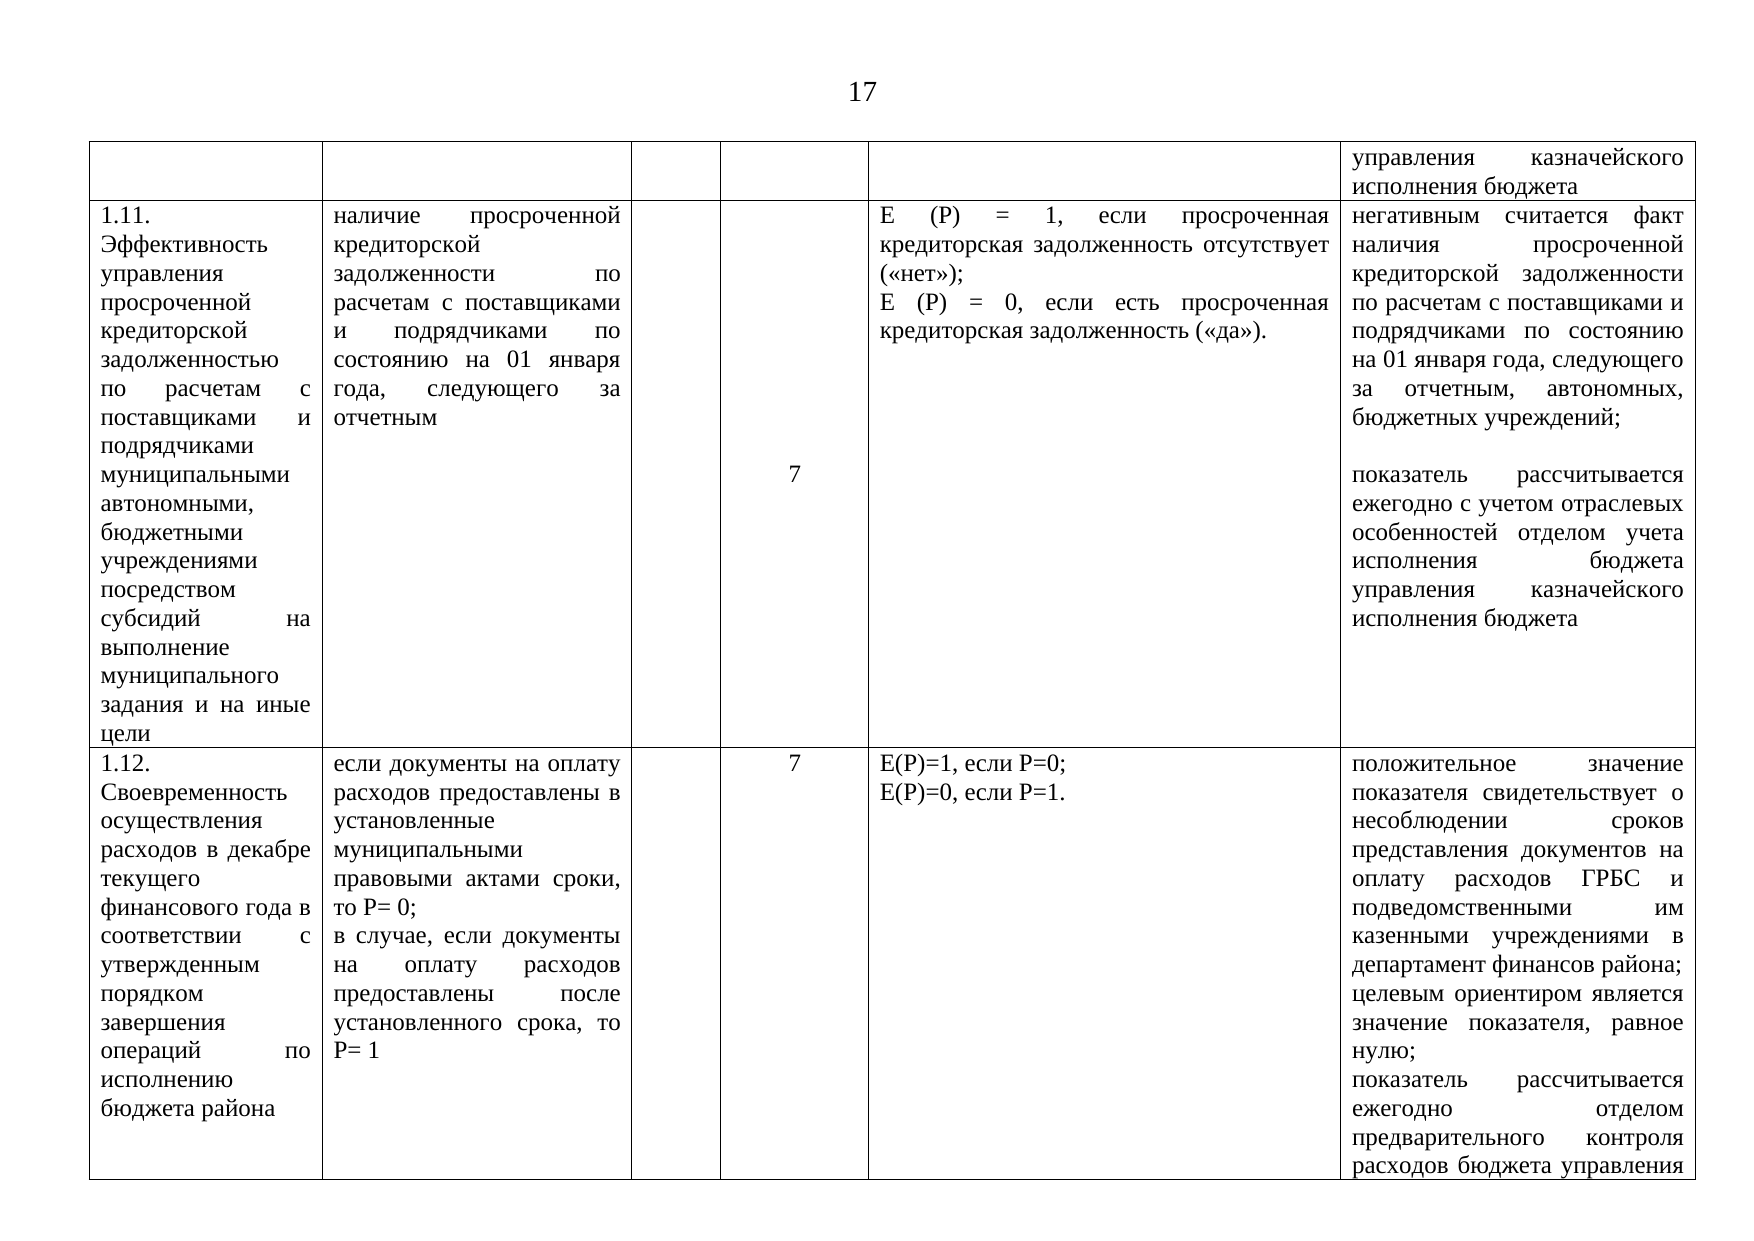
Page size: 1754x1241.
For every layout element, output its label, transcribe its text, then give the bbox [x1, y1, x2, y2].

table_cell [632, 201, 720, 747]
table_cell негативным считается факт наличия просроченной кредиторской задолженности по расчетам с поставщиками и подрядчиками по состоянию на 01 января года, следующего за отчетным, автономных, бюджетных учреждений; показатель рассчитывается ежегодно с учетом отраслевых особенностей отделом учета исполнения бюджета управления казначейского исполнения бюджета [1341, 201, 1695, 747]
table_cell [632, 748, 720, 1179]
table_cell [90, 748, 322, 1179]
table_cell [323, 748, 631, 1179]
table_cell 7 [721, 142, 868, 199]
table_cell 7 [721, 748, 868, 1179]
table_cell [1341, 142, 1695, 199]
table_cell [869, 748, 1340, 1179]
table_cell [323, 142, 631, 199]
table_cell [90, 142, 322, 199]
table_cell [869, 142, 1340, 199]
table_cell E (P) = 1, если просроченная кредиторская задолженность отсутствует («нет»); E (P) = 0, если есть просроченная кредиторская задолженность («да»). [869, 201, 1340, 747]
table_cell 1.11. Эффективность управления просроченной кредиторской задолженностью по расчетам с поставщиками и подрядчиками муниципальными автономными, бюджетными учреждениями посредством субсидий на выполнение муниципального задания и на иные цели [90, 201, 322, 747]
table_cell [632, 142, 720, 199]
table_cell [1341, 748, 1695, 1179]
table_cell 7 [721, 201, 868, 747]
table_cell наличие просроченной кредиторской задолженности по расчетам с поставщиками и подрядчиками по состоянию на 01 января года, следующего за отчетным [323, 201, 631, 747]
